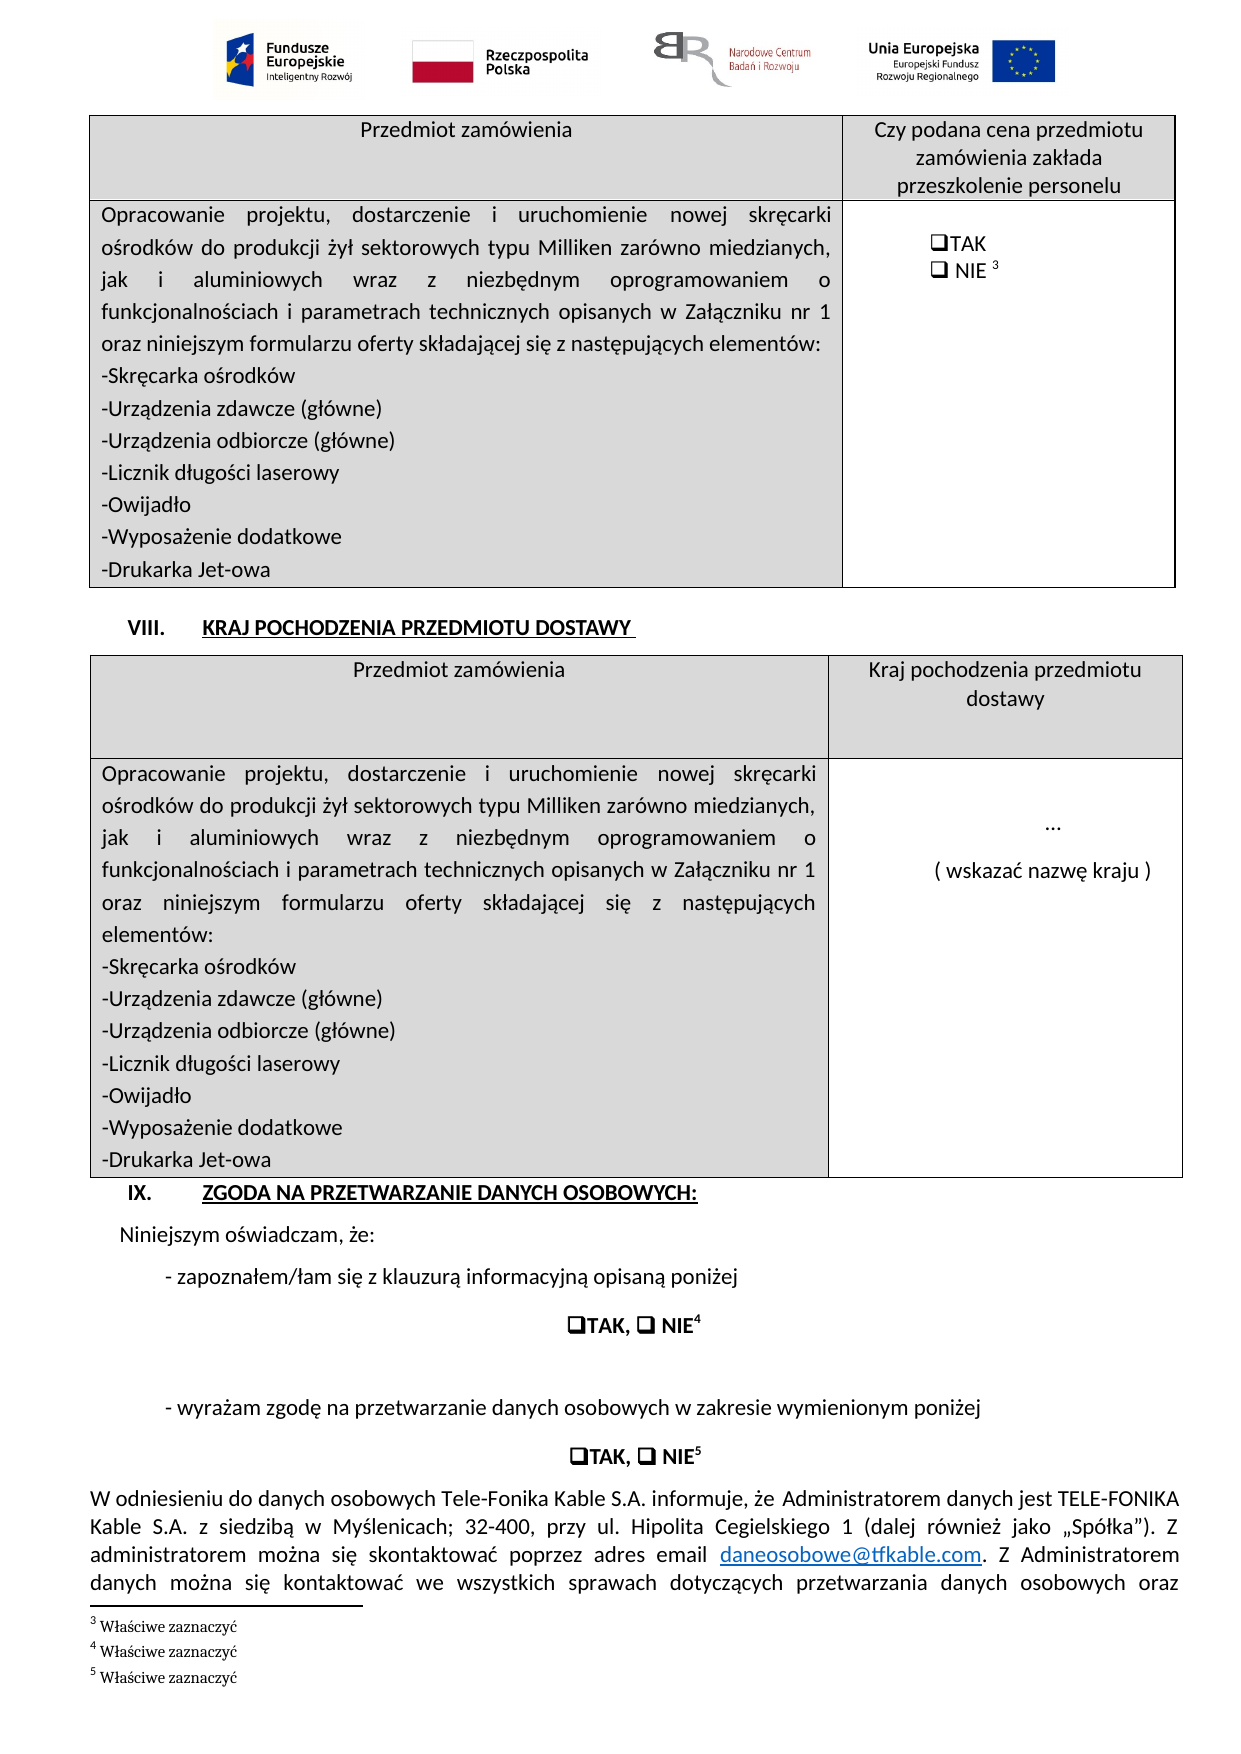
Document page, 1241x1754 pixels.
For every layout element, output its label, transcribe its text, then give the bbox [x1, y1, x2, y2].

table_cell … ( wskazać nazwę kraju ) [829, 759, 1182, 1177]
table_header Przedmiot zamówienia [91, 656, 828, 758]
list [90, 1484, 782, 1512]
list KRAJ POCHODZENIA PRZEDMIOTU DOSTAWY [127, 613, 1180, 641]
text TAK, NIE [459, 1311, 1180, 1339]
text Niniejszym oświadczam, że: [90, 1220, 1180, 1248]
picture [855, 26, 1069, 96]
table_header Kraj pochodzenia przedmiotu dostawy [829, 656, 1182, 758]
list ZGODA NA PRZETWARZANIE DANYCH OSOBOWYCH: [127, 1178, 1180, 1206]
picture [399, 27, 601, 96]
table_cell TAK NIE [843, 201, 1174, 587]
text - zapoznałem/łam się z klauzurą informacyjną opisaną poniżej [165, 1262, 1180, 1290]
text - wyrażam zgodę na przetwarzanie danych osobowych w zakresie wymienionym poniżej [165, 1393, 1180, 1421]
picture [654, 32, 811, 87]
picture [213, 19, 365, 100]
text TAK, NIE [90, 1442, 1180, 1470]
table_header Czy podana cena przedmiotu zamówienia zakłada przeszkolenie personelu [843, 116, 1174, 199]
table_header Przedmiot zamówienia [90, 116, 842, 199]
